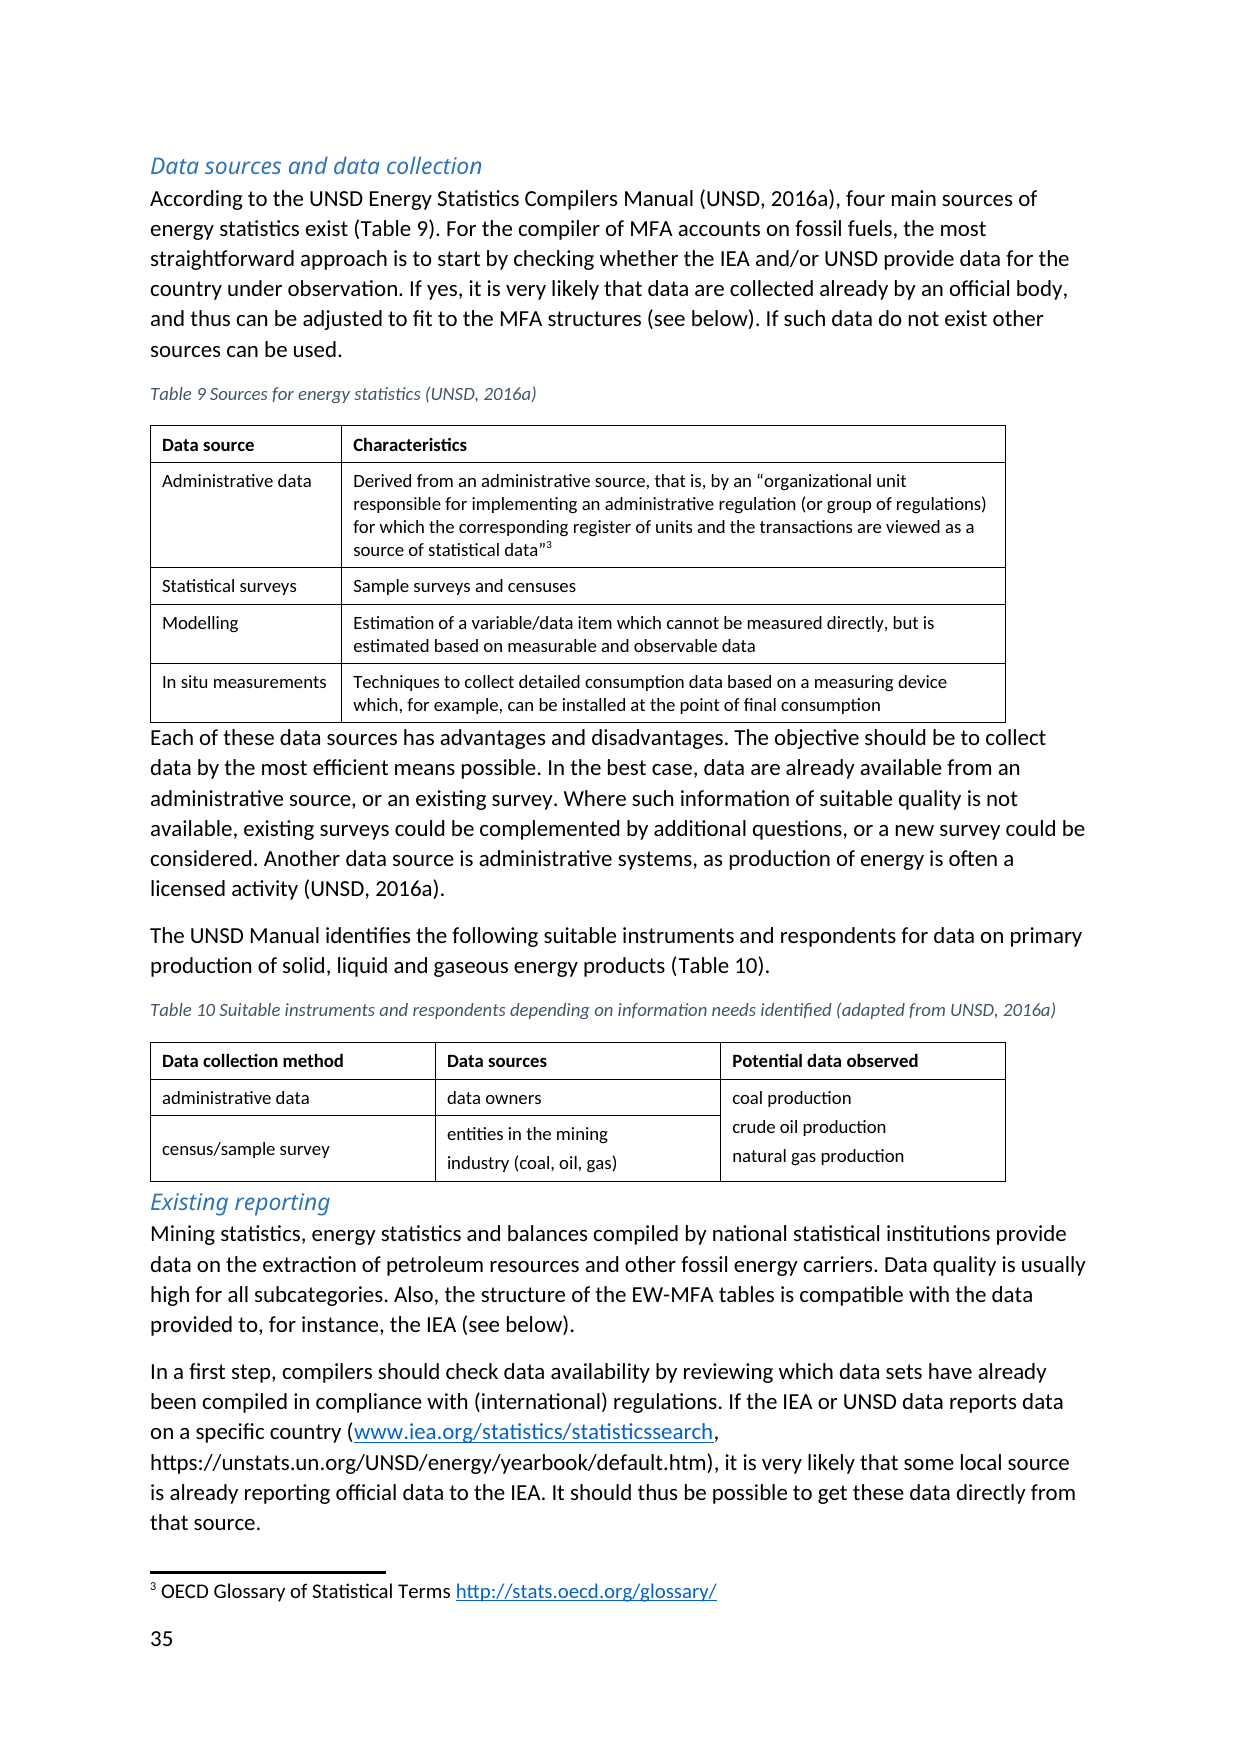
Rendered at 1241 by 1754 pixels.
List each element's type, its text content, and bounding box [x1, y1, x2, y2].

table_cell Sample surveys and censuses [342, 568, 1005, 603]
table_cell coal production crude oil production natural gas production [721, 1080, 1005, 1181]
table_cell census/sample survey [151, 1116, 435, 1181]
text The UNSD Manual identifies the following suitable instruments and respondents for data on primary production of solid, liquid and gaseous energy products (Table 10). [150, 921, 1090, 979]
text Table 10 Suitable instruments and respondents depending on information needs identified (adapted from UNSD, 2016a) [150, 998, 1090, 1021]
table_cell Administrative data [151, 463, 341, 567]
table_cell Estimation of a variable/data item which cannot be measured directly, but is estimated based on measurable and observable data [342, 605, 1005, 663]
text Table 9 Sources for energy statistics (UNSD, 2016a) [150, 382, 1090, 404]
subtitle Data sources and data collection [150, 150, 1090, 181]
table_cell Modelling [151, 605, 341, 663]
table_cell entities in the mining industry (coal, oil, gas) [436, 1116, 720, 1181]
text Each of these data sources has advantages and disadvantages. The objective should be to collect data by the most efficient means possible. In the best case, data are already available from an administrative source, or an existing survey. Where such information of suitable quality is not available, existing surveys could be complemented by additional questions, or a new survey could be considered. Another data source is administrative systems, as production of energy is often a licensed activity (UNSD, 2016a). [150, 723, 1090, 902]
table_cell Statistical surveys [151, 568, 341, 603]
subtitle Existing reporting [150, 1186, 1090, 1217]
table_header Data sources [436, 1043, 720, 1078]
table_header Data source [151, 426, 341, 462]
table_cell administrative data [151, 1080, 435, 1115]
table_header Characteristics [342, 426, 1005, 462]
text According to the UNSD Energy Statistics Compilers Manual (UNSD, 2016a), four main sources of energy statistics exist (Table 9). For the compiler of MFA accounts on fossil fuels, the most straightforward approach is to start by checking whether the IEA and/or UNSD provide data for the country under observation. If yes, it is very likely that data are collected already by an official body, and thus can be adjusted to fit to the MFA structures (see below). If such data do not exist other sources can be used. [150, 184, 1090, 363]
table_cell In situ measurements [151, 664, 341, 722]
text In a first step, compilers should check data availability by reviewing which data sets have already been compiled in compliance with (international) regulations. If the IEA or UNSD data reports data on a specific country (www.iea.org/statistics/statisticssearch, https://unstats.un.org/UNSD/energy/yearbook/default.htm), it is very likely that some local source is already reporting official data to the IEA. It should thus be possible to get these data directly from that source. [150, 1357, 1090, 1536]
table_header Data collection method [151, 1043, 435, 1078]
text Mining statistics, energy statistics and balances compiled by national statistical institutions provide data on the extraction of petroleum resources and other fossil energy carriers. Data quality is usually high for all subcategories. Also, the structure of the EW-MFA tables is compatible with the data provided to, for instance, the IEA (see below). [150, 1219, 1090, 1338]
table_cell Techniques to collect detailed consumption data based on a measuring device which, for example, can be installed at the point of final consumption [342, 664, 1005, 722]
table_cell data owners [436, 1080, 720, 1115]
table_header Potential data observed [721, 1043, 1005, 1078]
table_cell Derived from an administrative source, that is, by an “organizational unit responsible for implementing an administrative regulation (or group of regulations) for which the corresponding register of units and the transactions are viewed as a source of statistical data” [342, 463, 1005, 567]
